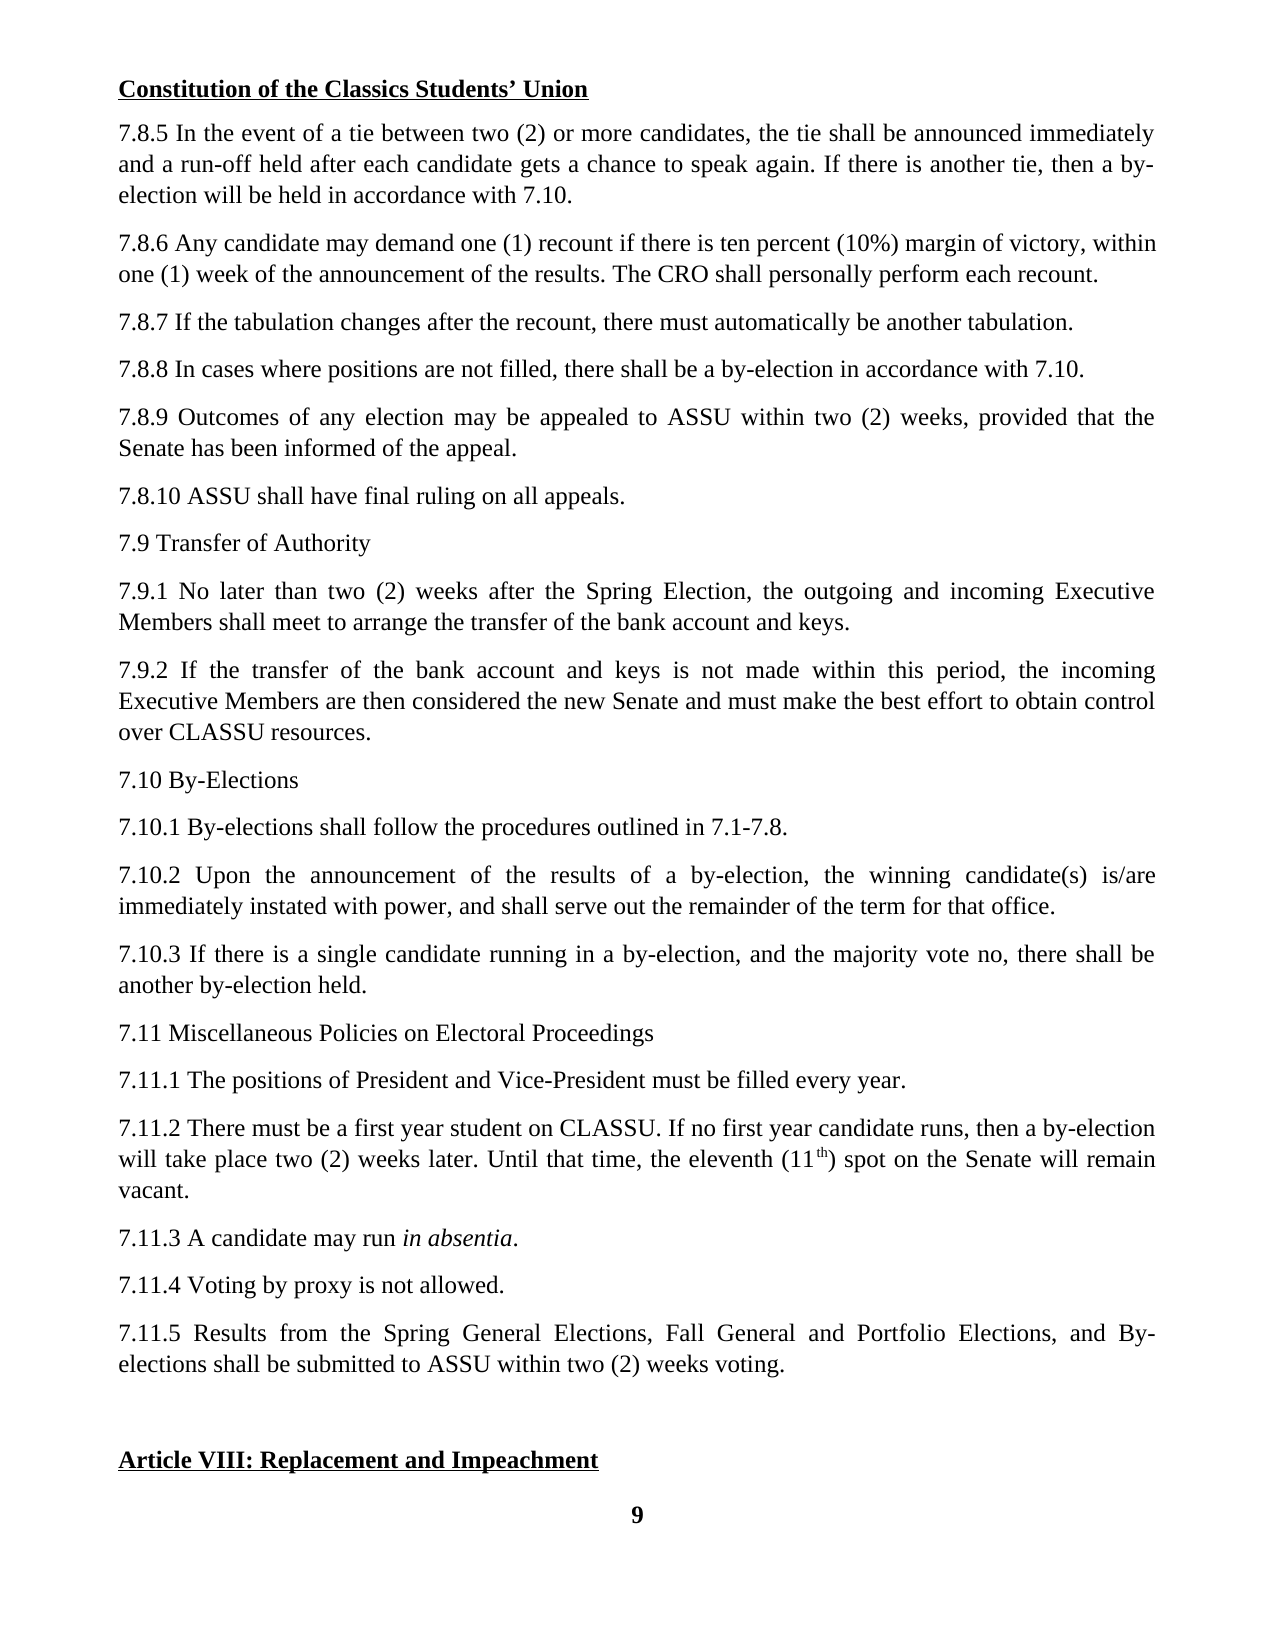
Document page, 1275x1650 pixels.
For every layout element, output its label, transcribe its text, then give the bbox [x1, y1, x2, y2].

subtitle 7.10.3 If there is a single candidate running in a by-election, and the majority vote no, there shall be another by-election held. [118, 939, 1157, 999]
subtitle 7.10.2 Upon the announcement of the results of a by-election, the winning candidate(s) is/are immediately instated with power, and shall serve out the remainder of the term for that office. [118, 860, 1157, 920]
subtitle 7.9.1 No later than two (2) weeks after the Spring Election, the outgoing and incoming Executive Members shall meet to arrange the transfer of the bank account and keys. [118, 576, 1157, 636]
subtitle 7.11.5 Results from the Spring General Elections, Fall General and Portfolio Elections, and By-elections shall be submitted to ASSU within two (2) weeks voting. [118, 1318, 1157, 1378]
subtitle 7.10.1 By-elections shall follow the procedures outlined in 7.1-7.8. [118, 812, 1157, 841]
subtitle 7.9 Transfer of Authority [118, 528, 1157, 557]
subtitle 7.11.3 A candidate may run in absentia. [118, 1223, 1157, 1252]
subtitle 7.8.9 Outcomes of any election may be appealed to ASSU within two (2) weeks, provided that the Senate has been informed of the appeal. [118, 402, 1157, 462]
subtitle 7.11 Miscellaneous Policies on Electoral Proceedings [118, 1018, 1157, 1046]
subtitle 7.8.10 ASSU shall have final ruling on all appeals. [118, 481, 1157, 509]
subtitle 7.8.8 In cases where positions are not filled, there shall be a by-election in accordance with 7.10. [118, 354, 1157, 383]
subtitle 7.11.1 The positions of President and Vice-President must be filled every year. [118, 1065, 1157, 1094]
subtitle Article VIII: Replacement and Impeachment [118, 1445, 1157, 1473]
subtitle 7.8.6 Any candidate may demand one (1) recount if there is ten percent (10%) margin of victory, within one (1) week of the announcement of the results. The CRO shall personally perform each recount. [118, 228, 1157, 288]
subtitle 7.10 By-Elections [118, 765, 1157, 793]
subtitle 7.11.2 There must be a first year student on CLASSU. If no first year candidate runs, then a by-election will take place two (2) weeks later. Until that time, the eleventh (11th) spot on the Senate will remain vacant. [118, 1113, 1157, 1204]
subtitle 7.9.2 If the transfer of the bank account and keys is not made within this period, the incoming Executive Members are then considered the new Senate and must make the best effort to obtain control over CLASSU resources. [118, 655, 1157, 746]
subtitle 7.11.4 Voting by proxy is not allowed. [118, 1271, 1157, 1299]
subtitle 7.8.7 If the tabulation changes after the recount, there must automatically be another tabulation. [118, 307, 1157, 335]
subtitle 7.8.5 In the event of a tie between two (2) or more candidates, the tie shall be announced immediately and a run-off held after each candidate gets a chance to speak again. If there is another tie, then a by-election will be held in accordance with 7.10. [118, 118, 1157, 209]
